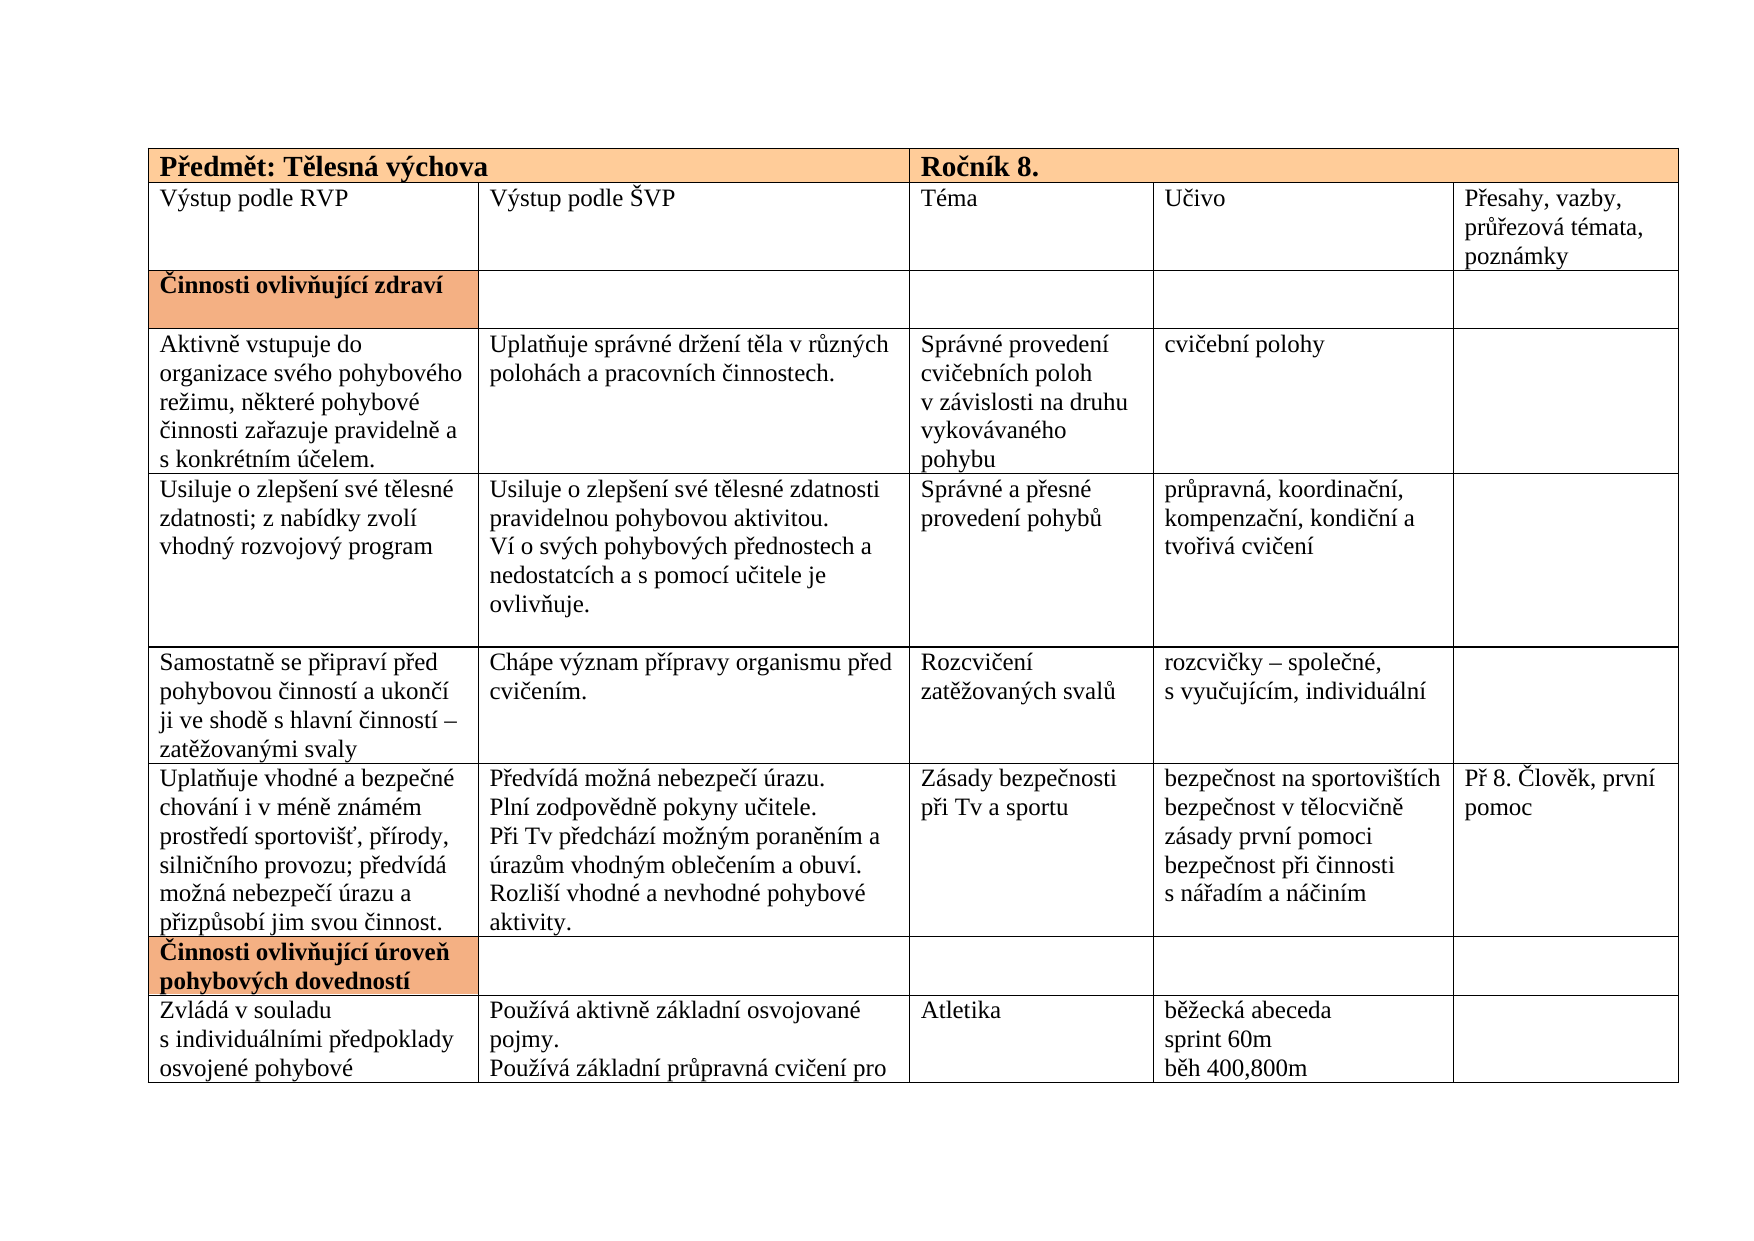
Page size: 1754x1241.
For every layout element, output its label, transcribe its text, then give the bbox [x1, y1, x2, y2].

table_cell Usiluje o zlepšení své tělesné zdatnosti; z nabídky zvolí vhodný rozvojový program [149, 474, 478, 646]
table_cell Samostatně se připraví před pohybovou činností a ukončí ji ve shodě s hlavní činností – zatěžovanými svaly [149, 648, 478, 762]
table_cell Činnosti ovlivňující úroveň pohybových dovedností [149, 937, 478, 994]
table_cell Přesahy, vazby, průřezová témata, poznámky [1454, 183, 1678, 269]
table_cell Uplatňuje vhodné a bezpečné chování i v méně známém prostředí sportovišť, přírody, silničního provozu; předvídá možná nebezpečí úrazu a přizpůsobí jim svou činnost. [149, 764, 478, 936]
table_cell Správné provedení cvičebních poloh v závislosti na druhu vykovávaného pohybu [910, 329, 1153, 473]
table_cell Výstup podle ŠVP [479, 183, 909, 269]
table_cell Výstup podle RVP [149, 183, 478, 269]
table_cell průpravná, koordinační, kompenzační, kondiční a tvořivá cvičení [1154, 474, 1453, 646]
table_cell [1454, 474, 1678, 646]
table_cell [1154, 937, 1453, 994]
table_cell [479, 996, 909, 1082]
table_cell Rozcvičení zatěžovaných svalů [910, 648, 1153, 762]
table_cell Aktivně vstupuje do organizace svého pohybového režimu, některé pohybové činnosti zařazuje pravidelně a s konkrétním účelem. [149, 329, 478, 473]
table_cell [479, 937, 909, 994]
table_cell Uplatňuje správné držení těla v různých polohách a pracovních činnostech. [479, 329, 909, 473]
table_cell Chápe význam přípravy organismu před cvičením. [479, 648, 909, 762]
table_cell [149, 996, 478, 1082]
table_cell [1454, 648, 1678, 762]
table_cell [1154, 271, 1453, 328]
table_header Předmět: Tělesná výchova [149, 149, 909, 182]
table_cell rozcvičky – společné, s vyučujícím, individuální [1154, 648, 1453, 762]
table_cell [910, 937, 1153, 994]
table_cell [1454, 937, 1678, 994]
table_cell Usiluje o zlepšení své tělesné zdatnosti pravidelnou pohybovou aktivitou. Ví o svých pohybových přednostech a nedostatcích a s pomocí učitele je ovlivňuje. [479, 474, 909, 646]
table_cell [910, 271, 1153, 328]
table_cell Činnosti ovlivňující zdraví [149, 271, 478, 328]
table_cell [1454, 271, 1678, 328]
table_cell cvičební polohy [1154, 329, 1453, 473]
table_cell [1454, 329, 1678, 473]
table_cell Správné a přesné provedení pohybů [910, 474, 1153, 646]
table_cell bezpečnost na sportovištích bezpečnost v tělocvičně zásady první pomoci bezpečnost při činnosti s nářadím a náčiním [1154, 764, 1453, 936]
table_cell Atletika [910, 996, 1153, 1082]
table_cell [1154, 996, 1453, 1082]
table_cell Př 8. Člověk, první pomoc [1454, 764, 1678, 936]
table_cell [1454, 996, 1678, 1082]
table_cell Předvídá možná nebezpečí úrazu. Plní zodpovědně pokyny učitele. Při Tv předchází možným poraněním a úrazům vhodným oblečením a obuví. Rozliší vhodné a nevhodné pohybové aktivity. [479, 764, 909, 936]
table_header Ročník 8. [910, 149, 1678, 182]
table_cell Zásady bezpečnosti při Tv a sportu [910, 764, 1153, 936]
table_cell [479, 271, 909, 328]
table_cell Téma [910, 183, 1153, 269]
table_cell Učivo [1154, 183, 1453, 269]
